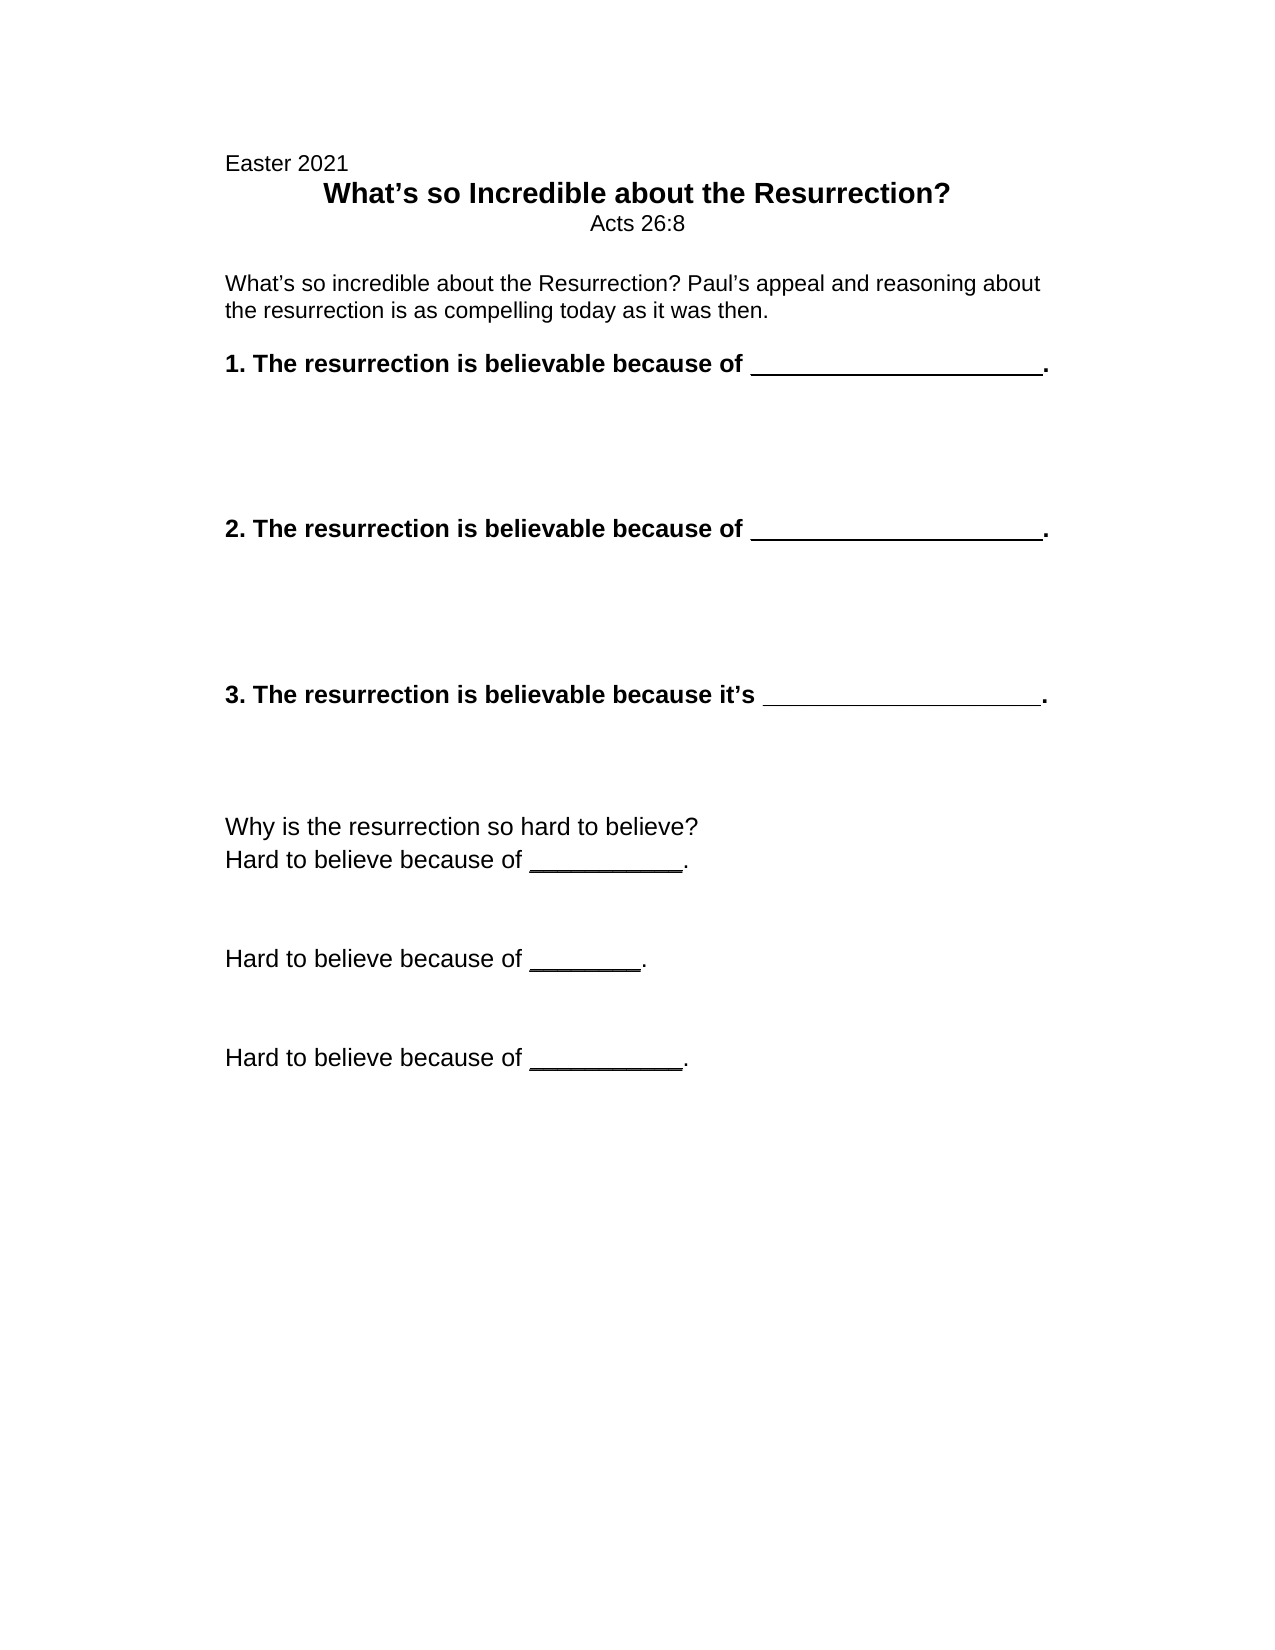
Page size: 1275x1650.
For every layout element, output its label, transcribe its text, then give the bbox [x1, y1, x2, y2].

text Why is the resurrection so hard to believe? [225, 812, 1050, 840]
text What’s so incredible about the Resurrection? Paul’s appeal and reasoning about the resurrection is as compelling today as it was then. [225, 270, 1050, 323]
text 2. The resurrection is believable because of _____________________. [225, 514, 1050, 543]
text What’s so Incredible about the Resurrection? [225, 176, 1050, 210]
text Easter 2021 [225, 150, 1050, 176]
text 1. The resurrection is believable because of _____________________. [225, 349, 1050, 378]
text 3. The resurrection is believable because it’s ____________________. [225, 679, 1050, 708]
text Acts 26:8 [225, 210, 1050, 236]
text Hard to believe because of ___________. [225, 1043, 1050, 1072]
text Hard to believe because of ________. [225, 944, 1050, 972]
text Hard to believe because of ___________. [225, 845, 1050, 873]
